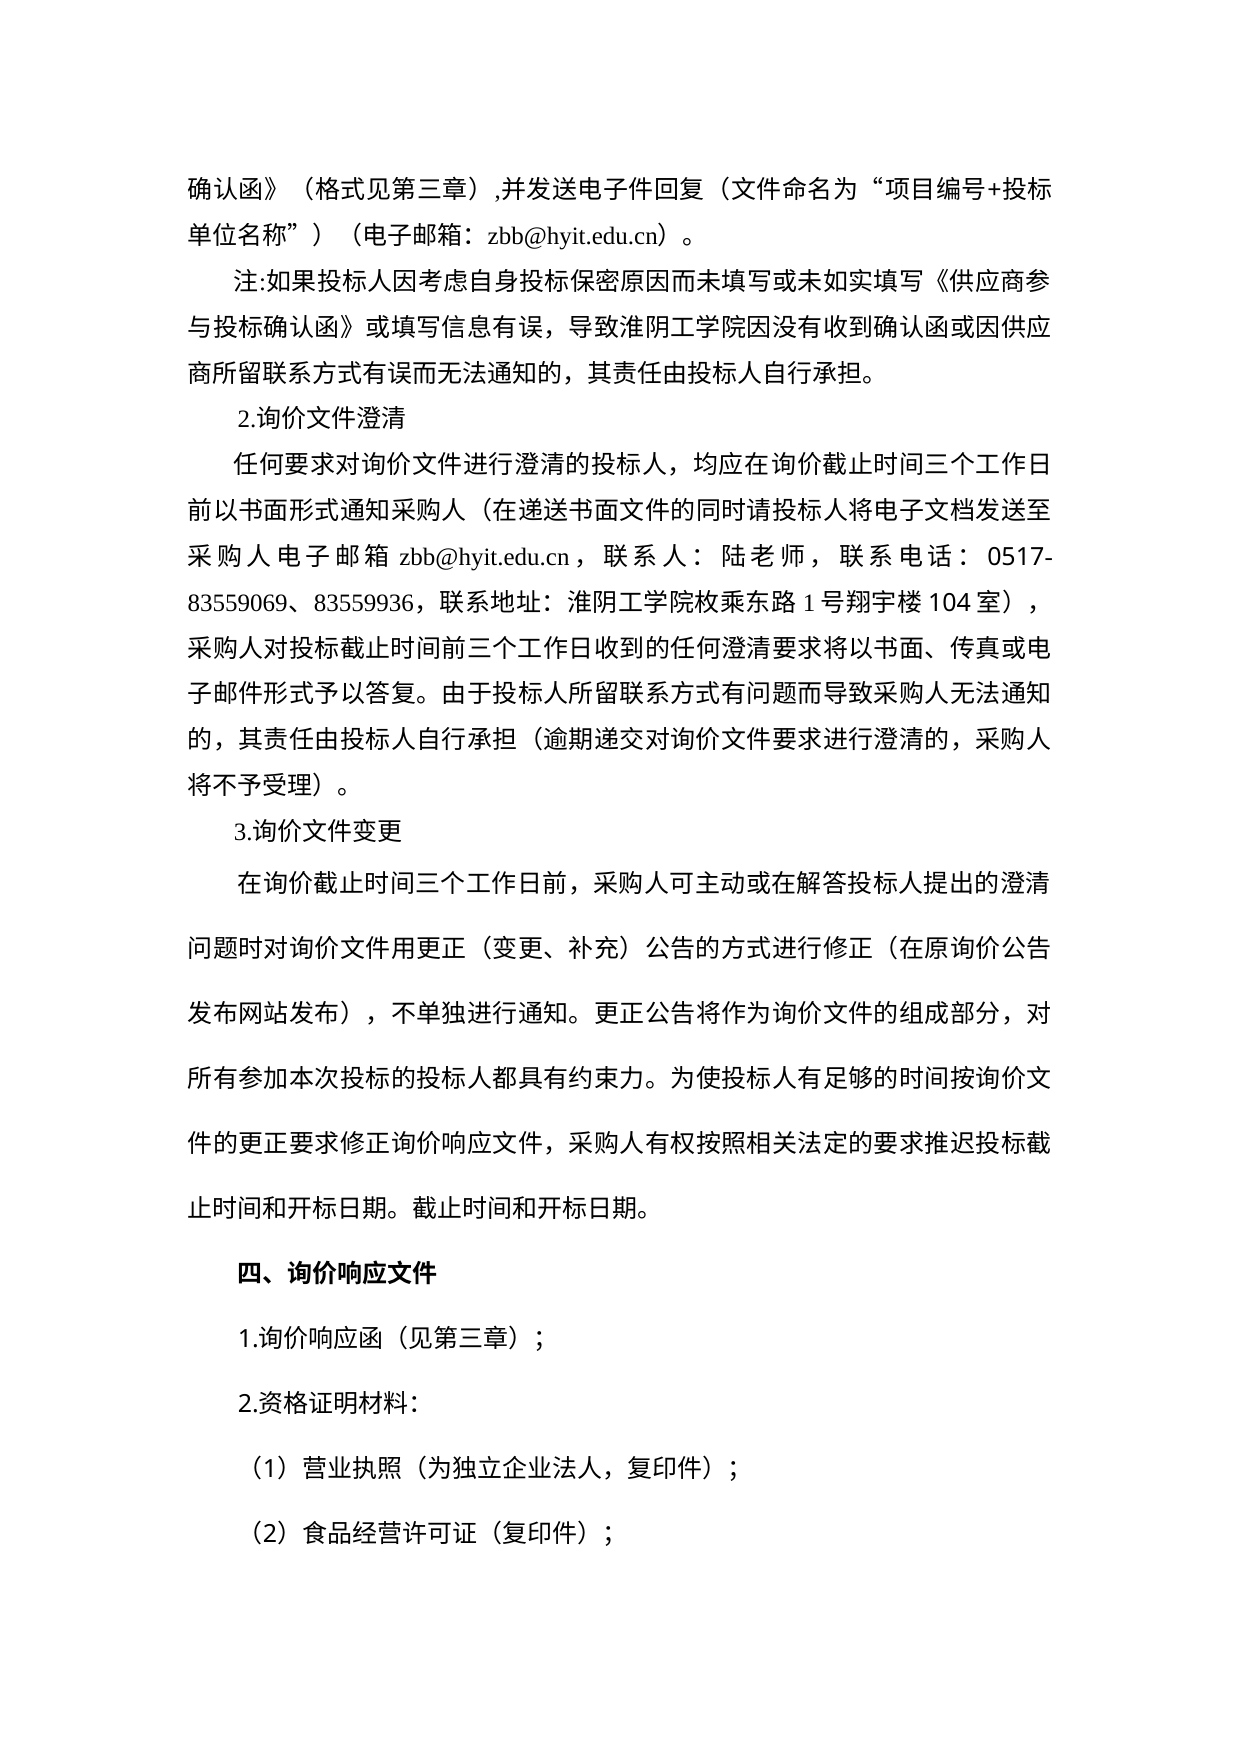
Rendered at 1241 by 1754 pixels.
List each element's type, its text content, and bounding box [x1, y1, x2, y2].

text 注:如果投标人因考虑自身投标保密原因而未填写或未如实填写《供应商参与投标确认函》或填写信息有误，导致淮阴工学院因没有收到确认函或因供应商所留联系方式有误而无法通知的，其责任由投标人自行承担。 [187, 254, 1053, 391]
text 3.询价文件变更 [187, 804, 1053, 849]
text （2）食品经营许可证（复印件）； [187, 1499, 1053, 1564]
text （1）营业执照（为独立企业法人，复印件）； [187, 1434, 1053, 1499]
text 在询价截止时间三个工作日前，采购人可主动或在解答投标人提出的澄清问题时对询价文件用更正（变更、补充）公告的方式进行修正（在原询价公告发布网站发布），不单独进行通知。更正公告将作为询价文件的组成部分，对所有参加本次投标的投标人都具有约束力。为使投标人有足够的时间按询价文件的更正要求修正询价响应文件，采购人有权按照相关法定的要求推迟投标截止时间和开标日期。截止时间和开标日期。 [187, 849, 1053, 1239]
text 任何要求对询价文件进行澄清的投标人，均应在询价截止时间三个工作日前以书面形式通知采购人（在递送书面文件的同时请投标人将电子文档发送至采购人电子邮箱zbb@hyit.edu.cn，联系人：陆老师，联系电话：0517-83559069、83559936，联系地址：淮阴工学院枚乘东路1号翔宇楼104室），采购人对投标截止时间前三个工作日收到的任何澄清要求将以书面、传真或电子邮件形式予以答复。由于投标人所留联系方式有问题而导致采购人无法通知的，其责任由投标人自行承担（逾期递交对询价文件要求进行澄清的，采购人将不予受理）。 [187, 437, 1053, 804]
text 2.资格证明材料： [187, 1369, 1053, 1434]
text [187, 162, 1053, 254]
text 1.询价响应函（见第三章）； [187, 1304, 1053, 1369]
text 2.询价文件澄清 [187, 391, 1053, 437]
text 四、询价响应文件 [187, 1239, 1053, 1304]
